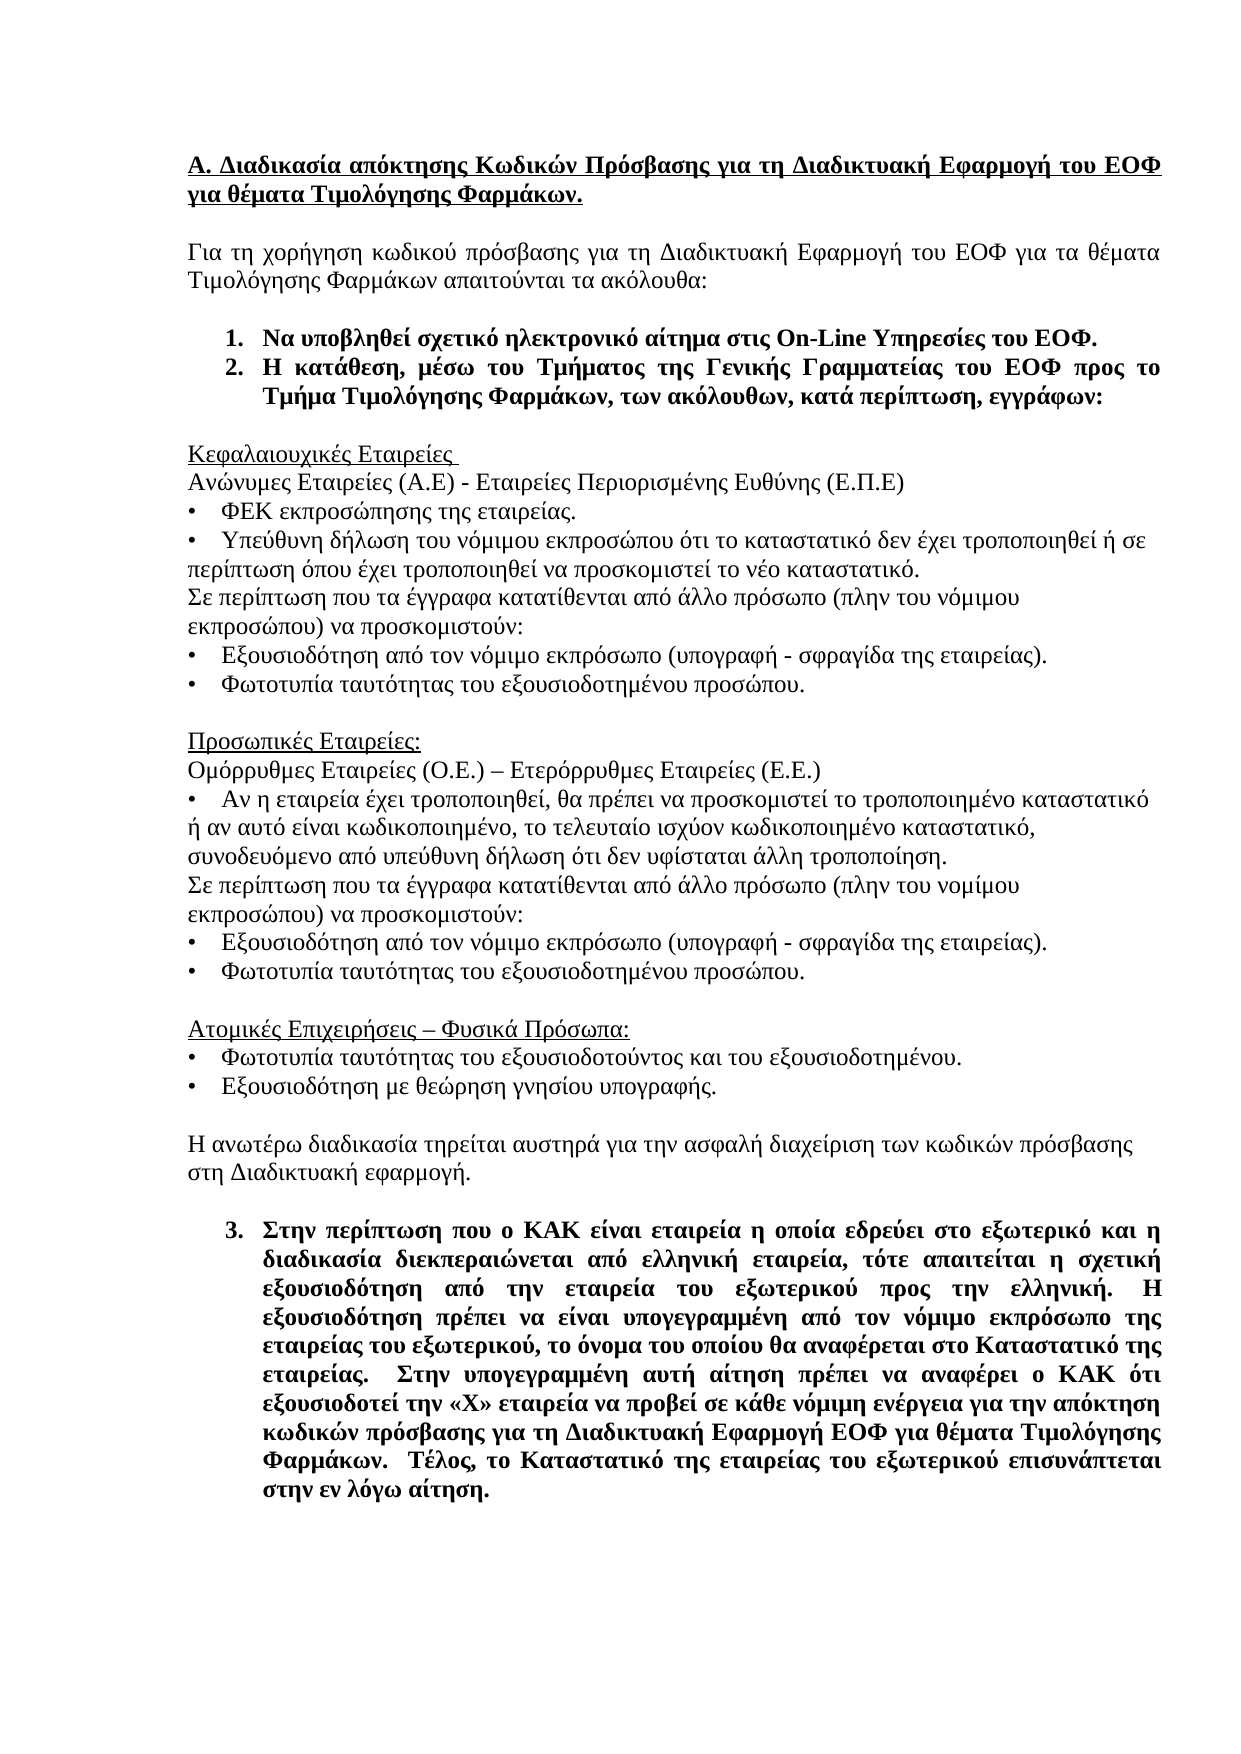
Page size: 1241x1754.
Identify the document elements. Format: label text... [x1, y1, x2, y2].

list Στην περίπτωση που ο ΚΑΚ είναι εταιρεία η οποία εδρεύει στο εξωτερικό και η διαδικασία διεκπεραιώνεται από ελληνική εταιρεία, τότε απαιτείται η σχετική εξουσιοδότηση από την εταιρεία του εξωτερικού προς την ελληνική. Η εξουσιοδότηση πρέπει να είναι υπογεγραμμένη από τον νόμιμο εκπρόσωπο της εταιρείας του εξωτερικού, το όνομα του οποίου θα αναφέρεται στο Καταστατικό της εταιρείας. Στην υπογεγραμμένη αυτή αίτηση πρέπει να αναφέρει ο ΚΑΚ ότι εξουσιοδοτεί την «Χ» εταιρεία να προβεί σε κάθε νόμιμη ενέργεια για την απόκτηση κωδικών πρόσβασης για τη Διαδικτυακή Εφαρμογή ΕΟΦ για θέματα Τιμολόγησης Φαρμάκων. Τέλος, το Καταστατικό της εταιρείας του εξωτερικού επισυνάπτεται στην εν λόγω αίτηση. [225, 1215, 1162, 1503]
list Η κατάθεση, μέσω του Τμήματος της Γενικής Γραμματείας του ΕΟΦ προς το Τμήμα Τιμολόγησης Φαρμάκων, των ακόλουθων, κατά περίπτωση, εγγράφων: [225, 352, 1162, 409]
text Α. Διαδικασία απόκτησης Κωδικών Πρόσβασης για τη Διαδικτυακή Εφαρμογή του ΕΟΦ για θέματα Τιμολόγησης Φαρμάκων. [187, 176, 1162, 207]
text Α. Διαδικασία απόκτησης Κωδικών Πρόσβασης για τη Διαδικτυακή Εφαρμογή του ΕΟΦ για θέματα Τιμολόγησης Φαρμάκων. [187, 150, 1162, 175]
list Να υποβληθεί σχετικό ηλεκτρονικό αίτημα στις On-Line Υπηρεσίες του ΕΟΦ. [225, 323, 1162, 352]
text Για τη χορήγηση κωδικού πρόσβασης για τη Διαδικτυακή Εφαρμογή του ΕΟΦ για τα θέματα Τιμολόγησης Φαρμάκων απαιτούνται τα ακόλουθα: [187, 237, 1162, 294]
text Κεφαλαιουχικές Εταιρείες Ανώνυμες Εταιρείες (Α.Ε) - Εταιρείες Περιορισμένης Ευθύνης (Ε.Π.Ε) • ΦΕΚ εκπροσώπησης της εταιρείας. • Υπεύθυνη δήλωση του νόμιμου εκπροσώπου ότι το καταστατικό δεν έχει τροποποιηθεί ή σε περίπτωση όπου έχει τροποποιηθεί να προσκομιστεί το νέο καταστατικό. Σε περίπτωση που τα έγγραφα κατατίθενται από άλλο πρόσωπο (πλην του νόμιμου εκπροσώπου) να προσκομιστούν: • Εξουσιοδότηση από τον νόμιμο εκπρόσωπο (υπογραφή - σφραγίδα της εταιρείας). • Φωτοτυπία ταυτότητας του εξουσιοδοτημένου προσώπου. Προσωπικές Εταιρείες: Ομόρρυθμες Εταιρείες (Ο.Ε.) – Ετερόρρυθμες Εταιρείες (Ε.Ε.) • Αν η εταιρεία έχει τροποποιηθεί, θα πρέπει να προσκομιστεί το τροποποιημένο καταστατικό ή αν αυτό είναι κωδικοποιημένο, το τελευταίο ισχύον κωδικοποιημένο καταστατικό, συνοδευόμενο από υπεύθυνη δήλωση ότι δεν υφίσταται άλλη τροποποίηση. Σε περίπτωση που τα έγγραφα κατατίθενται από άλλο πρόσωπο (πλην του νομίμου εκπροσώπου) να προσκομιστούν: • Εξουσιοδότηση από τον νόμιμο εκπρόσωπο (υπογραφή - σφραγίδα της εταιρείας). • Φωτοτυπία ταυτότητας του εξουσιοδοτημένου προσώπου. Ατομικές Επιχειρήσεις – Φυσικά Πρόσωπα: • Φωτοτυπία ταυτότητας του εξουσιοδοτούντος και του εξουσιοδοτημένου. • Εξουσιοδότηση με θεώρηση γνησίου υπογραφής. Η ανωτέρω διαδικασία τηρείται αυστηρά για την ασφαλή διαχείριση των κωδικών πρόσβασης στη Διαδικτυακή εφαρμογή. [187, 439, 1162, 1186]
